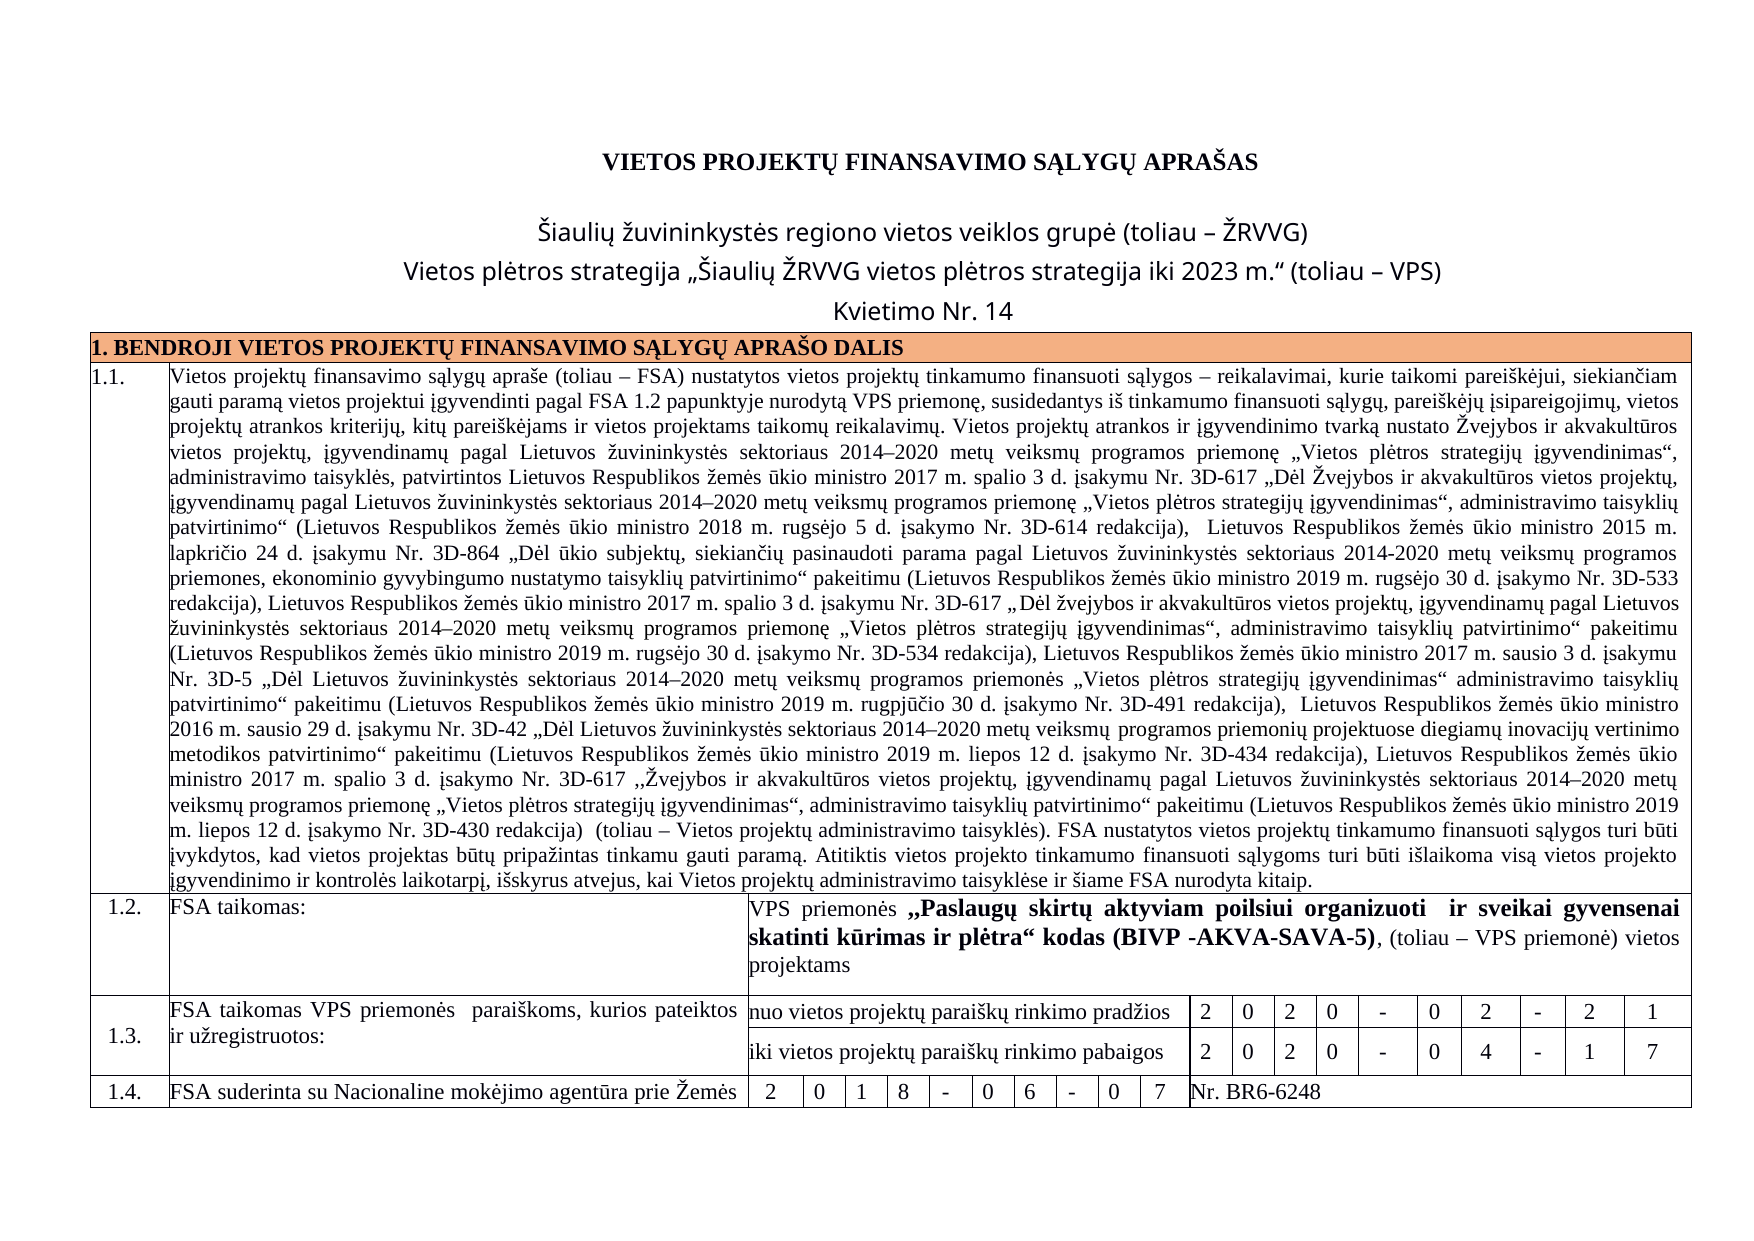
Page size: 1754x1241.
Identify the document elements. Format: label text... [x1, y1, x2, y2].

table_cell 2 [1191, 996, 1232, 1027]
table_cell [170, 1076, 748, 1107]
table_cell VPS priemonės ,,Paslaugų skirtų aktyviam poilsiui organizuoti ir sveikai gyvensenai skatinti kūrimas ir plėtra“ kodas (BIVP -AKVA-SAVA-5), (toliau – VPS priemonė) vietos projektams [749, 894, 1691, 995]
text Vietos plėtros strategija „Šiaulių ŽRVVG vietos plėtros strategija iki 2023 m.“ (toliau – VPS) [118, 254, 1695, 288]
table_cell 2 [1191, 1028, 1232, 1075]
table_cell nuo vietos projektų paraiškų rinkimo pradžios [749, 996, 1189, 1027]
table_cell 0 [973, 1076, 1014, 1107]
table_cell 0 [1418, 1028, 1461, 1075]
table_cell 1.2. [91, 894, 169, 995]
table_cell FSA taikomas: [170, 894, 748, 995]
table_header 1. BENDROJI VIETOS PROJEKTŲ FINANSAVIMO SĄLYGŲ APRAŠO DALIS [91, 333, 1691, 362]
table_cell 0 [1317, 996, 1358, 1027]
text Šiaulių žuvininkystės regiono vietos veiklos grupė (toliau – ŽRVVG) [118, 215, 1695, 249]
text Kvietimo Nr. 14 [118, 293, 1695, 327]
table_cell FSA taikomas VPS priemonės paraiškoms, kurios pateiktos ir užregistruotos: [170, 996, 748, 1075]
table_cell 1.1. [91, 363, 169, 892]
table_cell Vietos projektų finansavimo sąlygų apraše (toliau – FSA) nustatytos vietos projektų tinkamumo finansuoti sąlygos – reikalavimai, kurie taikomi pareiškėjui, siekiančiam gauti paramą vietos projektui įgyvendinti pagal FSA 1.2 papunktyje nurodytą VPS priemonę, susidedantys iš tinkamumo finansuoti sąlygų, pareiškėjų įsipareigojimų, vietos projektų atrankos kriterijų, kitų pareiškėjams ir vietos projektams taikomų reikalavimų. Vietos projektų atrankos ir įgyvendinimo tvarką nustato Žvejybos ir akvakultūros vietos projektų, įgyvendinamų pagal Lietuvos žuvininkystės sektoriaus 2014–2020 metų veiksmų programos priemonę „Vietos plėtros strategijų įgyvendinimas“, administravimo taisyklės, patvirtintos Lietuvos Respublikos žemės ūkio ministro 2017 m. spalio 3 d. įsakymu Nr. 3D-617 „Dėl Žvejybos ir akvakultūros vietos projektų, įgyvendinamų pagal Lietuvos žuvininkystės sektoriaus 2014–2020 metų veiksmų programos priemonę „Vietos plėtros strategijų įgyvendinimas“, administravimo taisyklių patvirtinimo“ (Lietuvos Respublikos žemės ūkio ministro 2018 m. rugsėjo 5 d. įsakymo Nr. 3D-614 redakcija), Lietuvos Respublikos žemės ūkio ministro 2015 m. lapkričio 24 d. įsakymu Nr. 3D-864 „Dėl ūkio subjektų, siekiančių pasinaudoti parama pagal Lietuvos žuvininkystės sektoriaus 2014-2020 metų veiksmų programos priemones, ekonominio gyvybingumo nustatymo taisyklių patvirtinimo“ pakeitimu (Lietuvos Respublikos žemės ūkio ministro 2019 m. rugsėjo 30 d. įsakymo Nr. 3D-533 redakcija), Lietuvos Respublikos žemės ūkio ministro 2017 m. spalio 3 d. įsakymu Nr. 3D-617 „Dėl žvejybos ir akvakultūros vietos projektų, įgyvendinamų pagal Lietuvos žuvininkystės sektoriaus 2014–2020 metų veiksmų programos priemonę „Vietos plėtros strategijų įgyvendinimas“, administravimo taisyklių patvirtinimo“ pakeitimu (Lietuvos Respublikos žemės ūkio ministro 2019 m. rugsėjo 30 d. įsakymo Nr. 3D-534 redakcija), Lietuvos Respublikos žemės ūkio ministro 2017 m. sausio 3 d. įsakymu Nr. 3D-5 „Dėl Lietuvos žuvininkystės sektoriaus 2014–2020 metų veiksmų programos priemonės „Vietos plėtros strategijų įgyvendinimas“ administravimo taisyklių patvirtinimo“ pakeitimu (Lietuvos Respublikos žemės ūkio ministro 2019 m. rugpjūčio 30 d. įsakymo Nr. 3D-491 redakcija), Lietuvos Respublikos žemės ūkio ministro 2016 m. sausio 29 d. įsakymu Nr. 3D-42 „Dėl Lietuvos žuvininkystės sektoriaus 2014–2020 metų veiksmų programos priemonių projektuose diegiamų inovacijų vertinimo metodikos patvirtinimo“ pakeitimu (Lietuvos Respublikos žemės ūkio ministro 2019 m. liepos 12 d. įsakymo Nr. 3D-434 redakcija), Lietuvos Respublikos žemės ūkio ministro 2017 m. spalio 3 d. įsakymo Nr. 3D-617 ,,Žvejybos ir akvakultūros vietos projektų, įgyvendinamų pagal Lietuvos žuvininkystės sektoriaus 2014–2020 metų veiksmų programos priemonę „Vietos plėtros strategijų įgyvendinimas“, administravimo taisyklių patvirtinimo“ pakeitimu (Lietuvos Respublikos žemės ūkio ministro 2019 m. liepos 12 d. įsakymo Nr. 3D-430 redakcija) (toliau – Vietos projektų administravimo taisyklės). FSA nustatytos vietos projektų tinkamumo finansuoti sąlygos turi būti įvykdytos, kad vietos projektas būtų pripažintas tinkamu gauti paramą. Atitiktis vietos projekto tinkamumo finansuoti sąlygoms turi būti išlaikoma visą vietos projekto įgyvendinimo ir kontrolės laikotarpį, išskyrus atvejus, kai Vietos projektų administravimo taisyklėse ir šiame FSA nurodyta kitaip. [170, 363, 1691, 892]
table_cell - [1521, 1028, 1565, 1075]
text VIETOS PROJEKTŲ FINANSAVIMO SĄLYGŲ APRAŠAS [118, 147, 1742, 176]
table_cell Nr. BR6-6248 [1191, 1076, 1691, 1107]
table_cell - [1057, 1076, 1098, 1107]
table_cell 1.3. [91, 996, 169, 1075]
table_cell 1 [1566, 1028, 1624, 1075]
table_cell iki vietos projektų paraiškų rinkimo pabaigos [749, 1028, 1189, 1075]
table_cell 8 [888, 1076, 929, 1107]
table_cell 2 [1566, 996, 1624, 1027]
table_cell 7 [1625, 1028, 1691, 1075]
table_cell 6 [1015, 1076, 1056, 1107]
table_cell 2 [1275, 1028, 1316, 1075]
table_cell 1 [846, 1076, 887, 1107]
table_cell 1.4. [91, 1076, 169, 1107]
table_cell - [1521, 996, 1565, 1027]
table_cell 2 [749, 1076, 803, 1107]
table_cell 0 [1233, 1028, 1274, 1075]
table_cell - [1359, 1028, 1417, 1075]
table_cell - [930, 1076, 972, 1107]
table_cell 0 [1418, 996, 1461, 1027]
table_cell 0 [1099, 1076, 1140, 1107]
table_cell 2 [1275, 996, 1316, 1027]
table_cell 1 [1625, 996, 1691, 1027]
table_cell 7 [1141, 1076, 1189, 1107]
table_cell 0 [804, 1076, 845, 1107]
table_cell 4 [1462, 1028, 1520, 1075]
table_cell - [1359, 996, 1417, 1027]
table_cell 2 [1462, 996, 1520, 1027]
table_cell 0 [1233, 996, 1274, 1027]
table_cell 0 [1317, 1028, 1358, 1075]
